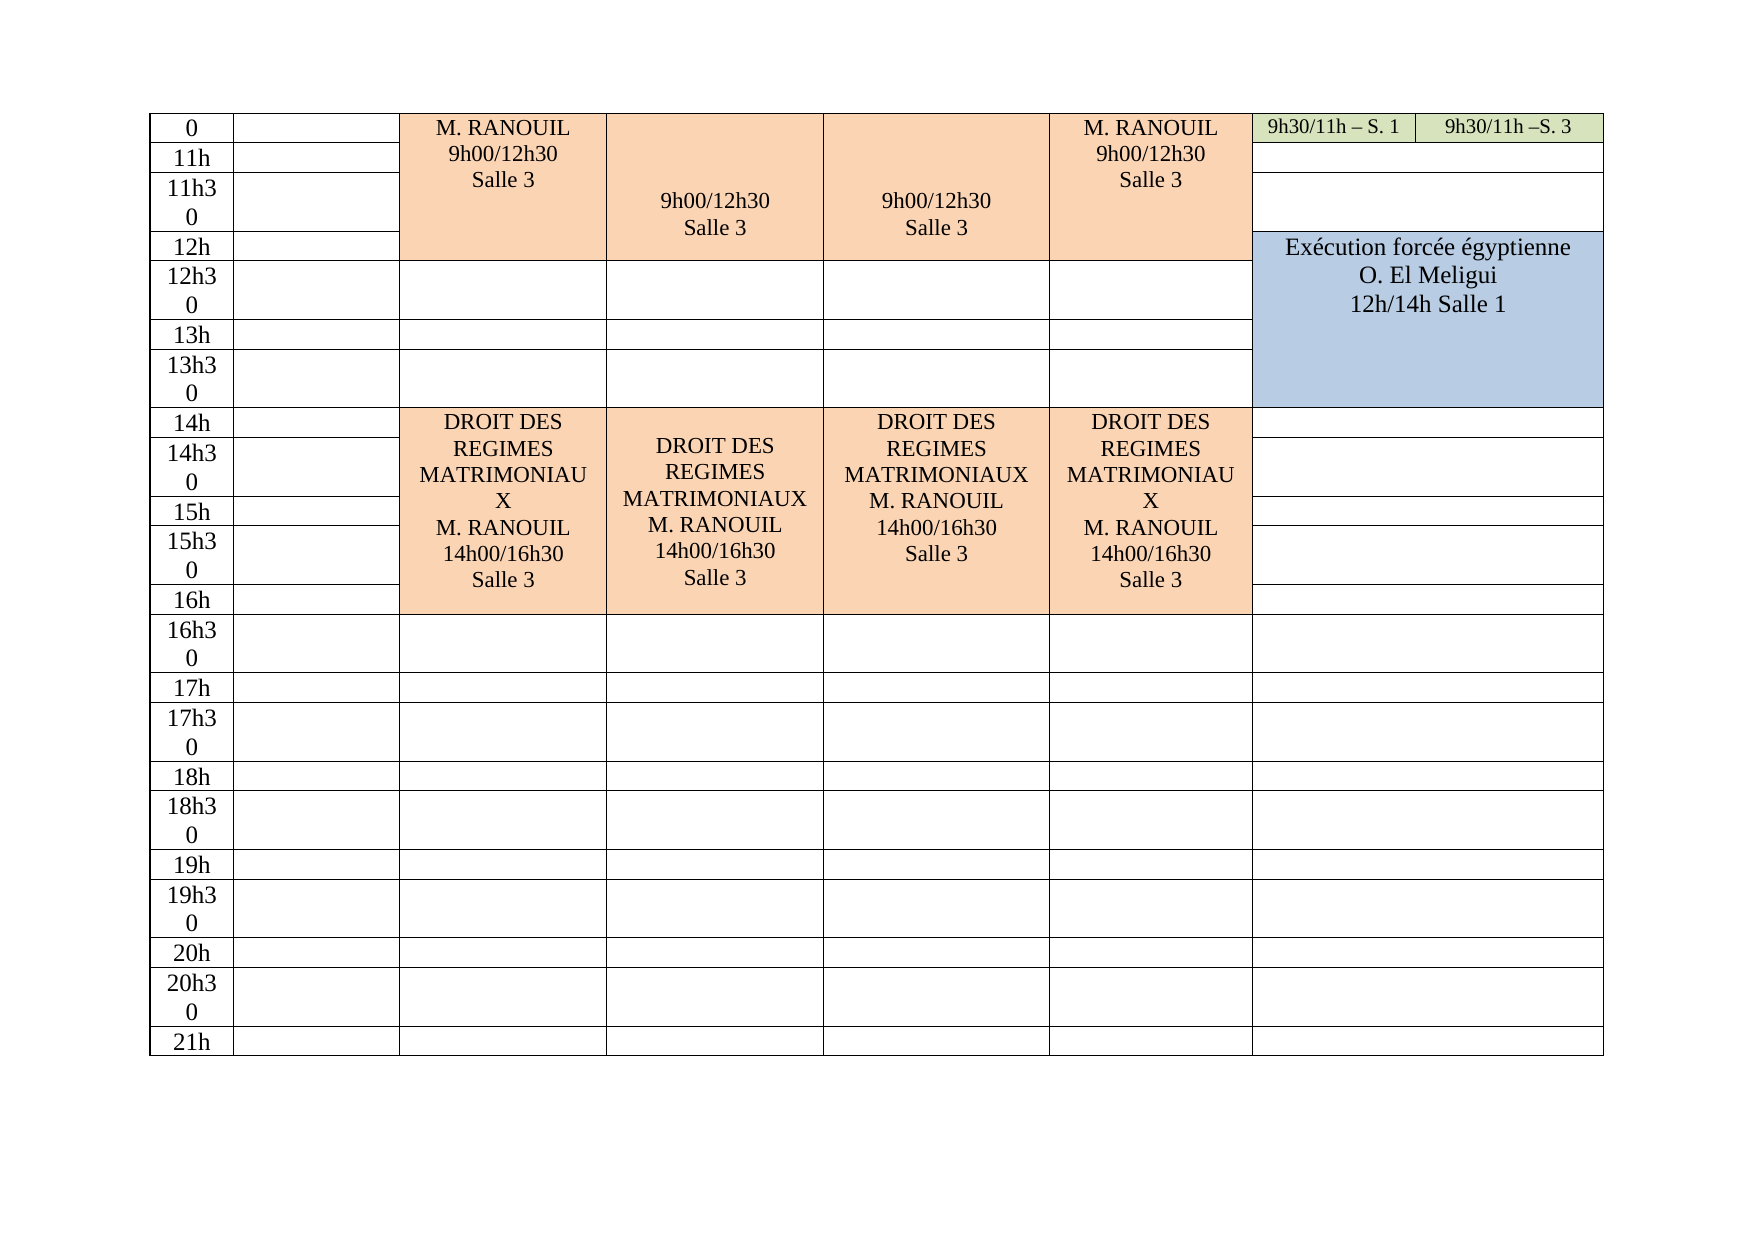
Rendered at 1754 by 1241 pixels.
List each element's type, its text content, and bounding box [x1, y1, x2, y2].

table_cell [400, 350, 606, 407]
table_cell 20h [151, 938, 233, 967]
table_cell [234, 703, 399, 761]
table_cell [1253, 615, 1603, 672]
table_cell [607, 350, 823, 407]
table_cell [1050, 320, 1252, 349]
table_cell [1253, 703, 1603, 761]
table_cell [234, 438, 399, 496]
table_cell 10h30 [151, 114, 233, 142]
table_cell [824, 880, 1049, 937]
table_cell DROIT DES REGIMES MATRIMONIAUX M. RANOUIL 14h00/16h30 Salle 3 [607, 408, 823, 614]
table_cell [234, 673, 399, 702]
table_cell 14h30 [151, 438, 233, 496]
table_cell [1253, 791, 1603, 849]
table_cell [824, 673, 1049, 702]
table_cell [400, 762, 606, 790]
table_cell [607, 320, 823, 349]
table_cell [1253, 850, 1603, 879]
table_cell DROIT DES REGIMES MATRIMONIAUX M. RANOUIL 14h00/16h30 Salle 3 [824, 408, 1049, 614]
table_cell [1253, 880, 1603, 937]
table_cell [1050, 791, 1252, 849]
table_cell [1050, 938, 1252, 967]
table_cell 19h30 [151, 880, 233, 937]
table_cell 20h30 [151, 968, 233, 1026]
table_cell 12h [151, 232, 233, 260]
table_cell [1050, 880, 1252, 937]
table_cell [824, 850, 1049, 879]
table_cell [824, 320, 1049, 349]
table_cell [607, 762, 823, 790]
table_cell [234, 526, 399, 584]
table_cell 15h [151, 497, 233, 525]
table_cell [400, 261, 606, 319]
table_cell 16h30 [151, 615, 233, 672]
table_cell [607, 880, 823, 937]
table_cell [234, 143, 399, 172]
table_cell 17h30 [151, 703, 233, 761]
table_cell [234, 232, 399, 260]
table_cell [1253, 673, 1603, 702]
table_cell [234, 585, 399, 614]
table_cell [1050, 615, 1252, 672]
table_cell [1253, 938, 1603, 967]
table_cell DROIT DES REGIMES MATRIMONIAUX M. RANOUIL 14h00/16h30 Salle 3 [400, 408, 606, 614]
table_cell 18h30 [151, 791, 233, 849]
table_cell [234, 762, 399, 790]
table_cell [607, 615, 823, 672]
table_cell [234, 791, 399, 849]
table_cell [400, 791, 606, 849]
table_cell DROIT DES REGIMES MATRIMONIAUX M. RANOUIL 14h00/16h30 Salle 3 [1050, 408, 1252, 614]
table_cell [1050, 703, 1252, 761]
table_cell [1253, 968, 1603, 1026]
table_cell 11h30 [151, 173, 233, 231]
table_cell [1050, 350, 1252, 407]
table_cell [1253, 173, 1603, 231]
table_cell [234, 497, 399, 525]
table_cell [234, 938, 399, 967]
table_cell 12h30 [151, 261, 233, 319]
table_cell [1050, 261, 1252, 319]
table_cell [824, 762, 1049, 790]
table_cell [607, 703, 823, 761]
table_cell [234, 615, 399, 672]
table_cell [607, 673, 823, 702]
table_cell [1050, 850, 1252, 879]
table_cell [1253, 762, 1603, 790]
table_cell [1050, 673, 1252, 702]
table_cell 21h [151, 1027, 233, 1055]
table_cell Exécution forcée égyptienne O. El Meligui 12h/14h Salle 1 [1253, 232, 1603, 407]
table_cell [234, 880, 399, 937]
table_cell [234, 850, 399, 879]
table_cell [400, 968, 606, 1026]
table_cell [1050, 968, 1252, 1026]
table_cell [824, 261, 1049, 319]
table_cell 19h [151, 850, 233, 879]
table_cell [1253, 1027, 1603, 1055]
table_cell [607, 938, 823, 967]
table_cell [234, 261, 399, 319]
table_cell [234, 320, 399, 349]
table_cell [234, 1027, 399, 1055]
table_cell [1253, 585, 1603, 614]
table_cell [400, 1027, 606, 1055]
table_cell [1253, 497, 1603, 525]
table_cell [234, 114, 399, 142]
table_cell 15h30 [151, 526, 233, 584]
table_cell [607, 791, 823, 849]
table_cell [400, 703, 606, 761]
table_cell [824, 350, 1049, 407]
table_cell [234, 173, 399, 231]
table_cell [1253, 438, 1603, 496]
table_cell 17h [151, 673, 233, 702]
table_cell [234, 350, 399, 407]
table_cell [607, 850, 823, 879]
table_cell [607, 1027, 823, 1055]
table_cell [1050, 762, 1252, 790]
table_cell [1253, 143, 1603, 172]
table_cell [1253, 526, 1603, 584]
table_cell [824, 1027, 1049, 1055]
table_cell [824, 938, 1049, 967]
table_cell [234, 968, 399, 1026]
table_cell [1253, 408, 1603, 437]
table_cell [400, 938, 606, 967]
table_cell [400, 673, 606, 702]
table_cell [607, 261, 823, 319]
table_cell 18h [151, 762, 233, 790]
table_cell 13h30 [151, 350, 233, 407]
table_cell [607, 968, 823, 1026]
table_cell 13h [151, 320, 233, 349]
table_cell [824, 703, 1049, 761]
table_cell [234, 408, 399, 437]
table_cell [824, 791, 1049, 849]
table_cell [400, 880, 606, 937]
table_cell 14h [151, 408, 233, 437]
table_cell [400, 615, 606, 672]
table_cell [1050, 1027, 1252, 1055]
table_cell [824, 615, 1049, 672]
table_cell 11h [151, 143, 233, 172]
table_cell [400, 850, 606, 879]
table_cell [824, 968, 1049, 1026]
table_cell 16h [151, 585, 233, 614]
table_cell [400, 320, 606, 349]
